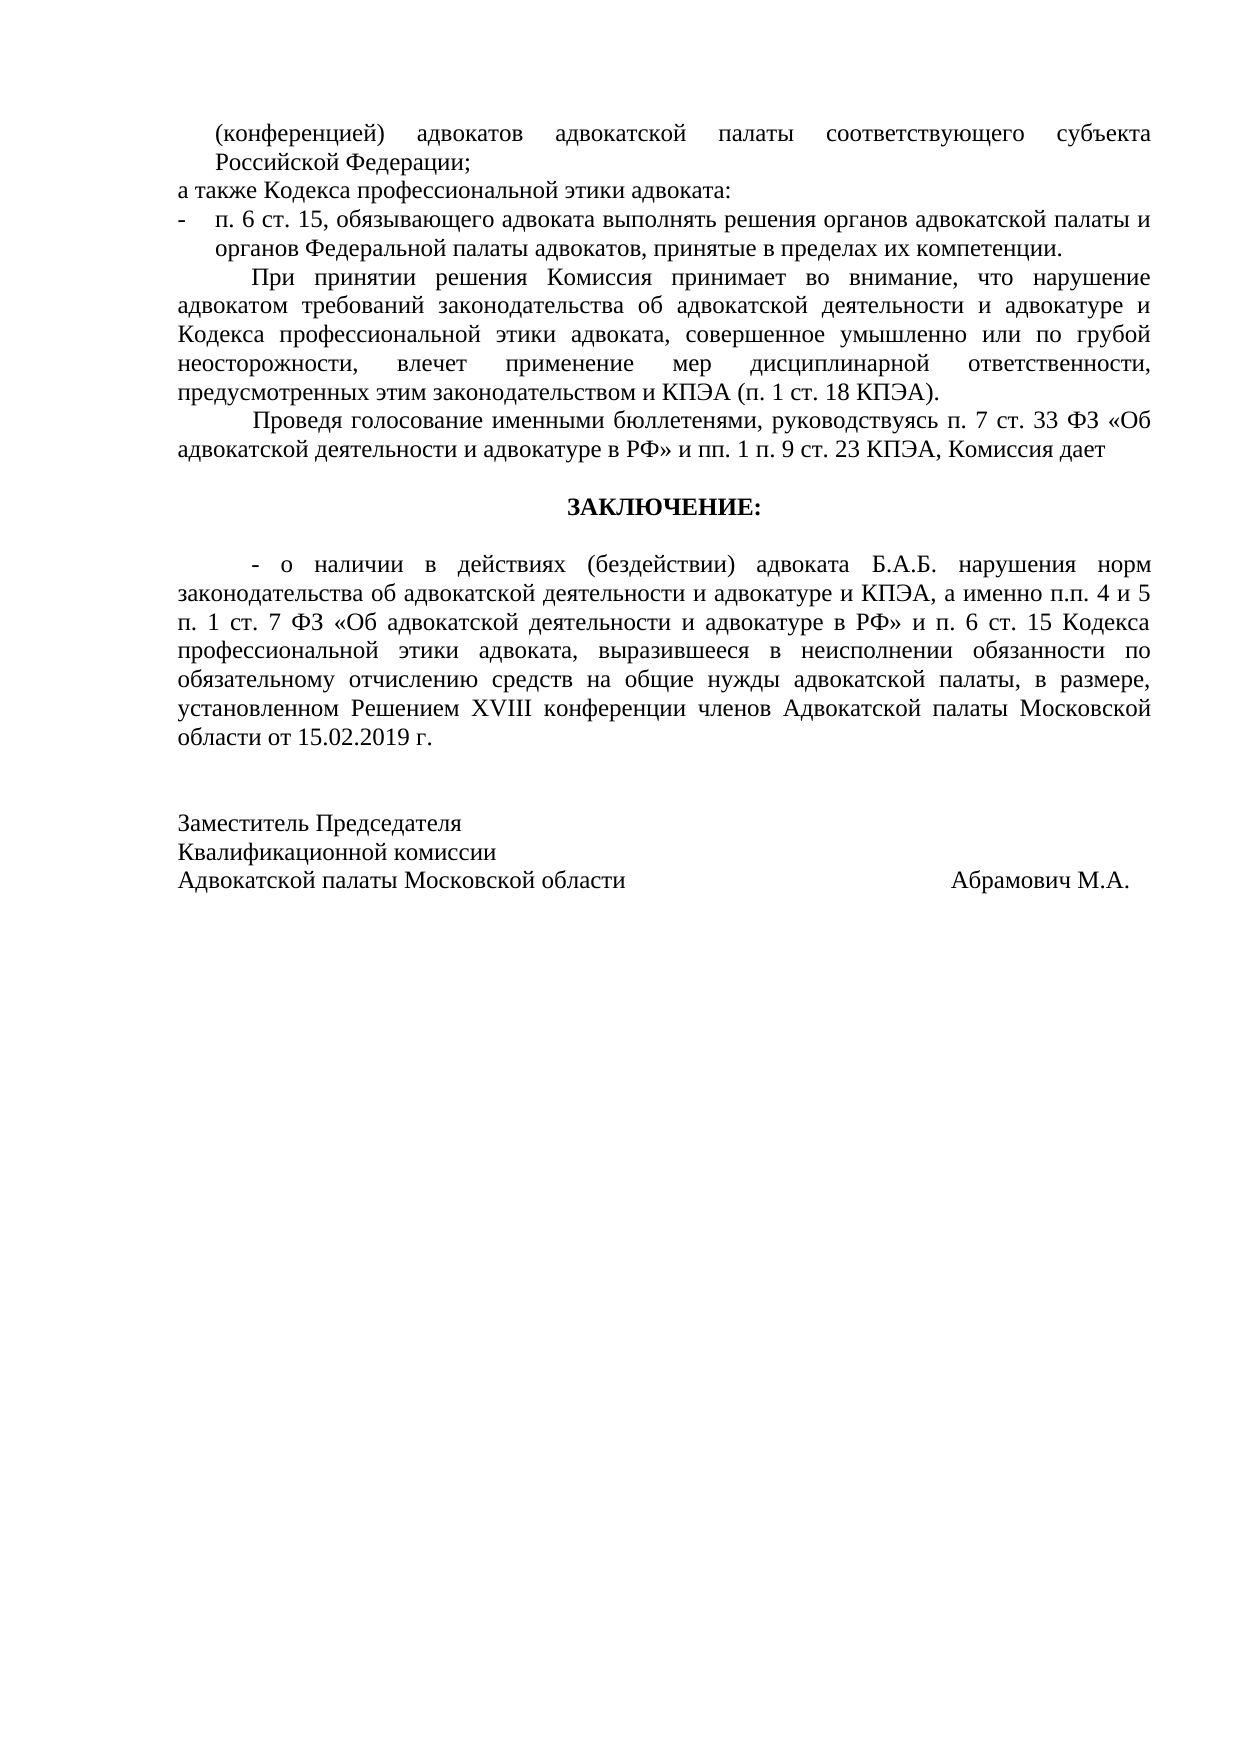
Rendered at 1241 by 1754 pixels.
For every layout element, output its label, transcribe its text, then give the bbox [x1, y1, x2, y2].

text а также Кодекса профессиональной этики адвоката: [177, 176, 1152, 204]
text Проведя голосование именными бюллетенями, руководствуясь п. 7 ст. 33 ФЗ «Об адвокатской деятельности и адвокатуре в РФ» и пп. 1 п. 9 ст. 23 КПЭА, Комиссия дает [177, 406, 1152, 463]
text Адвокатской палаты Московской области Абрамович М.А. [177, 866, 1152, 894]
text При принятии решения Комиссия принимает во внимание, что нарушение адвокатом требований законодательства об адвокатской деятельности и адвокатуре и Кодекса профессиональной этики адвоката, совершенное умышленно или по грубой неосторожности, влечет применение мер дисциплинарной ответственности, предусмотренных этим законодательством и КПЭА (п. 1 ст. 18 КПЭА). [177, 262, 1152, 406]
text Квалификационной комиссии [177, 837, 1152, 866]
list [177, 118, 1152, 176]
text ЗАКЛЮЧЕНИЕ: [177, 492, 1152, 521]
text - о наличии в действиях (бездействии) адвоката Б.А.Б. нарушения норм законодательства об адвокатской деятельности и адвокатуре и КПЭА, а именно п.п. 4 и 5 п. 1 ст. 7 ФЗ «Об адвокатской деятельности и адвокатуре в РФ» и п. 6 ст. 15 Кодекса профессиональной этики адвоката, выразившееся в неисполнении обязанности по обязательному отчислению средств на общие нужды адвокатской палаты, в размере, установленном Решением XVIII конференции членов Адвокатской палаты Московской области от 15.02.2019 г. [177, 549, 1152, 751]
text Заместитель Председателя [177, 808, 1152, 837]
list п. 6 ст. 15, обязывающего адвоката выполнять решения органов адвокатской палаты и органов Федеральной палаты адвокатов, принятые в пределах их компетенции. [177, 204, 1152, 262]
